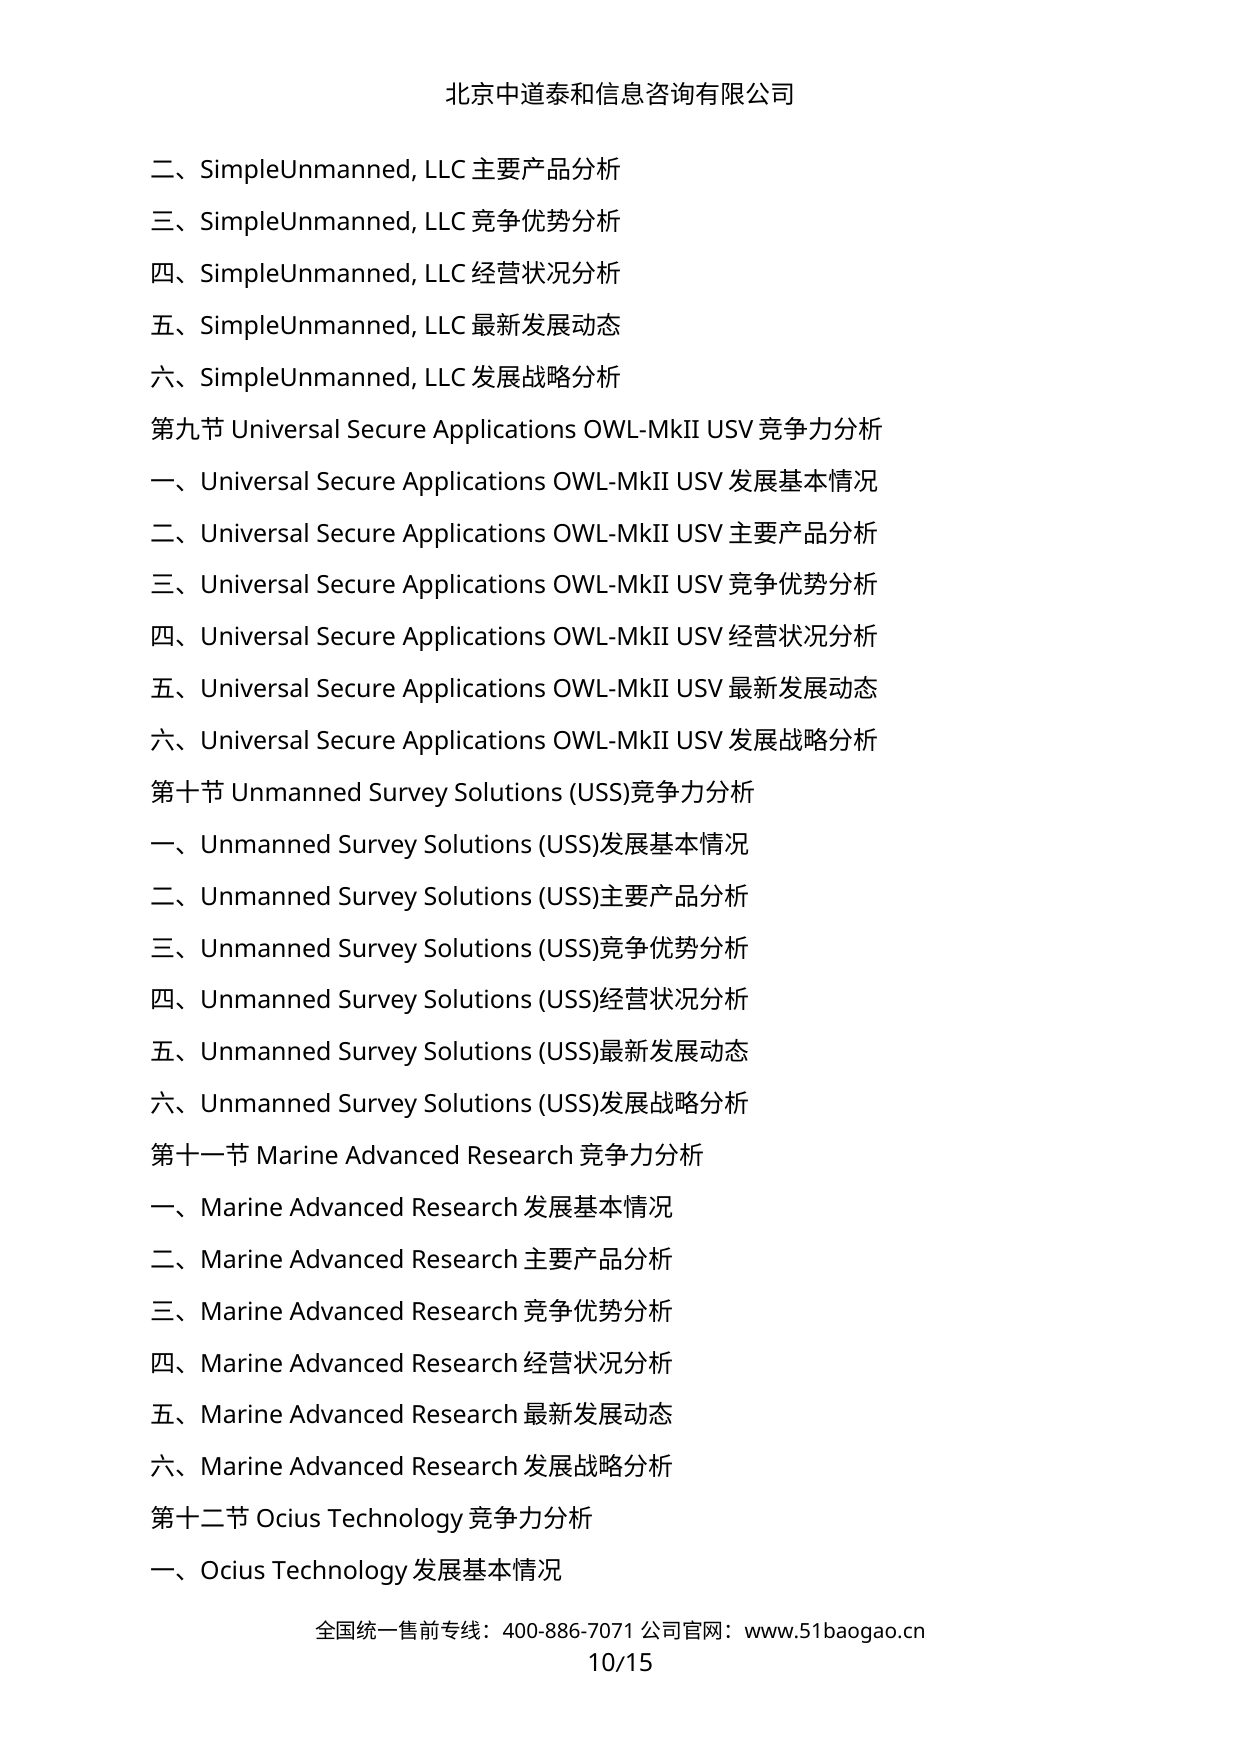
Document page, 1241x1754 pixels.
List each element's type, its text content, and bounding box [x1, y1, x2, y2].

text 六、Marine Advanced Research发展战略分析 [150, 1447, 1090, 1483]
text 三、SimpleUnmanned, LLC竞争优势分析 [150, 202, 1090, 238]
text 二、Unmanned Survey Solutions (USS)主要产品分析 [150, 876, 1090, 912]
text 三、Marine Advanced Research竞争优势分析 [150, 1291, 1090, 1327]
text 三、Unmanned Survey Solutions (USS)竞争优势分析 [150, 928, 1090, 964]
text 六、SimpleUnmanned, LLC发展战略分析 [150, 357, 1090, 394]
text 一、Unmanned Survey Solutions (USS)发展基本情况 [150, 824, 1090, 861]
text 六、Universal Secure Applications OWL-MkII USV发展战略分析 [150, 721, 1090, 757]
text 五、Marine Advanced Research最新发展动态 [150, 1395, 1090, 1431]
text 三、Universal Secure Applications OWL-MkII USV竞争优势分析 [150, 565, 1090, 601]
text 六、Unmanned Survey Solutions (USS)发展战略分析 [150, 1084, 1090, 1120]
text 四、Universal Secure Applications OWL-MkII USV经营状况分析 [150, 617, 1090, 653]
text 四、Marine Advanced Research经营状况分析 [150, 1343, 1090, 1379]
text 一、Ocius Technology发展基本情况 [150, 1551, 1090, 1587]
text 五、SimpleUnmanned, LLC最新发展动态 [150, 306, 1090, 342]
text 第九节 Universal Secure Applications OWL-MkII USV竞争力分析 [150, 409, 1090, 446]
text 二、Universal Secure Applications OWL-MkII USV主要产品分析 [150, 513, 1090, 549]
text 五、Universal Secure Applications OWL-MkII USV最新发展动态 [150, 669, 1090, 705]
text 第十节 Unmanned Survey Solutions (USS)竞争力分析 [150, 772, 1090, 809]
text 五、Unmanned Survey Solutions (USS)最新发展动态 [150, 1032, 1090, 1068]
text 第十二节 Ocius Technology竞争力分析 [150, 1499, 1090, 1535]
text 二、SimpleUnmanned, LLC主要产品分析 [150, 150, 1090, 186]
text 四、Unmanned Survey Solutions (USS)经营状况分析 [150, 980, 1090, 1016]
text 第十一节 Marine Advanced Research竞争力分析 [150, 1136, 1090, 1172]
text 一、Universal Secure Applications OWL-MkII USV发展基本情况 [150, 461, 1090, 497]
text 二、Marine Advanced Research主要产品分析 [150, 1239, 1090, 1276]
text 四、SimpleUnmanned, LLC经营状况分析 [150, 254, 1090, 290]
text 一、Marine Advanced Research发展基本情况 [150, 1187, 1090, 1224]
